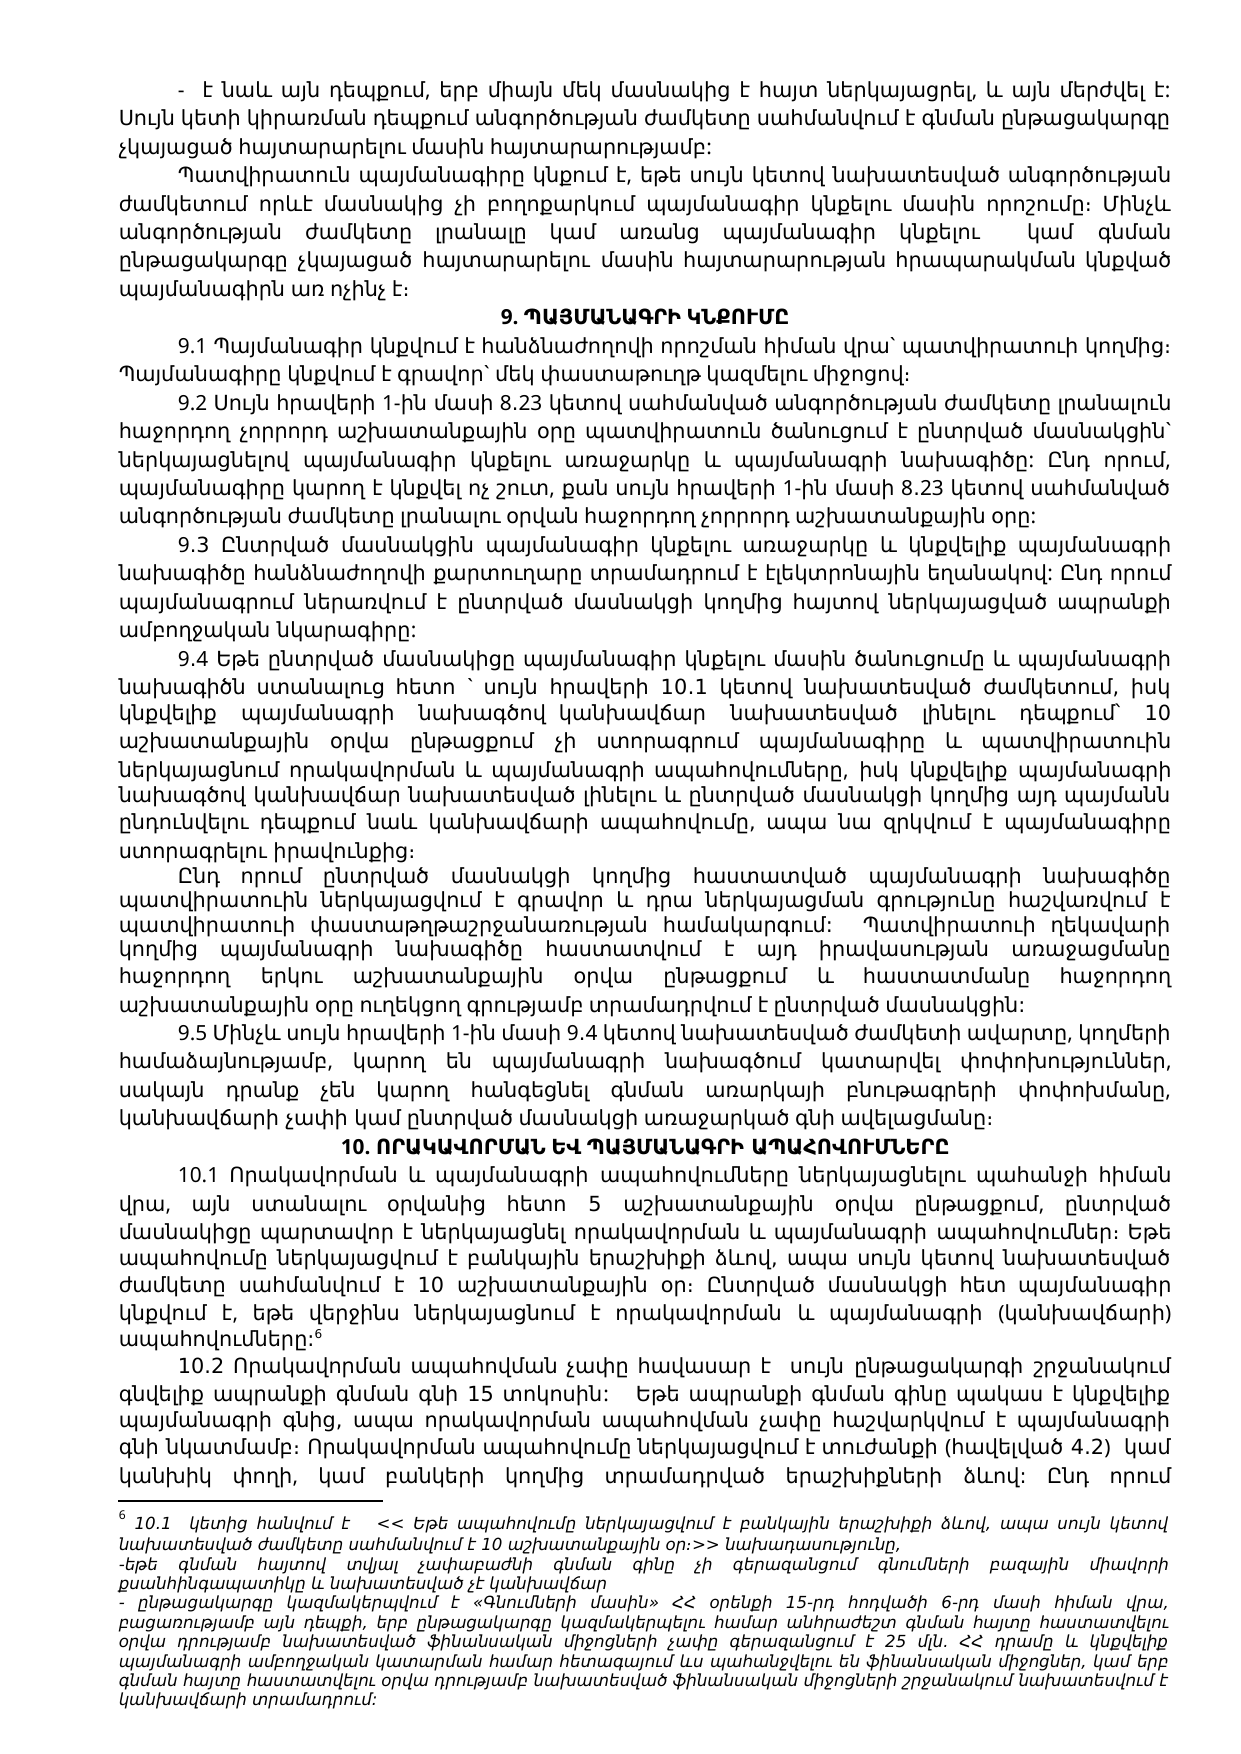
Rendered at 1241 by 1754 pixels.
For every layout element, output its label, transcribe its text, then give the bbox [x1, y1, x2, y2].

text 10. ՈՐԱԿԱՎՈՐՄԱՆ ԵՎ ՊԱՅՄԱՆԱԳՐԻ ԱՊԱՀՈՎՈՒՄՆԵՐԸ [118, 1132, 1171, 1160]
text - է նաև այն դեպքում, երբ միայն մեկ մասնակից է հայտ ներկայացրել, և այն մերժվել է: Սույն կետի կիրառման դեպքում անգործության ժամկետը սահմանվում է գնման ընթացակարգը չկայացած հայտարարելու մասին հայտարարությամբ: [118, 75, 1171, 160]
text 10.1 Որակավորման և պայմանագրի ապահովումները ներկայացնելու պահանջի հիման վրա, այն ստանալու օրվանից հետո 5 աշխատանքային օրվա ընթացքում, ընտրված մասնակիցը պարտավոր է ներկայացնել որակավորման և պայմանագրի ապահովումներ։ Եթե ապահովումը ներկայացվում է բանկային երաշխիքի ձևով, ապա սույն կետով նախատեսված ժամկետը սահմանվում է 10 աշխատանքային օր։ Ընտրված մասնակցի հետ պայմանագիր կնքվում է, եթե վերջինս ներկայացնում է որակավորման և պայմանագրի (կանխավճարի) ապահովումները: [118, 1160, 1171, 1351]
text Պատվիրատուն պայմանագիրը կնքում է, եթե սույն կետով նախատեսված անգործության ժամկետում որևէ մասնակից չի բողոքարկում պայմանագիր կնքելու մասին որոշումը։ Մինչև անգործության ժամկետը լրանալը կամ առանց պայմանագիր կնքելու կամ գնման ընթացակարգը չկայացած հայտարարելու մասին հայտարարության հրապարակման կնքված պայմանագիրն առ ոչինչ է։ [118, 160, 1171, 302]
text 9.4 Եթե ընտրված մասնակիցը պայմանագիր կնքելու մասին ծանուցումը և պայմանագրի նախագիծն ստանալուց հետո ` սույն հրավերի 10․1 կետով նախատեսված ժամկետում, իսկ կնքվելիք պայմանագրի նախագծով կանխավճար նախատեսված լինելու դեպքում՝ 10 աշխատանքային օրվա ընթացքում չի ստորագրում պայմանագիրը և պատվիրատուին ներկայացնում որակավորման և պայմանագրի ապահովումները, իսկ կնքվելիք պայմանագրի նախագծով կանխավճար նախատեսված լինելու և ընտրված մասնակցի կողմից այդ պայմանն ընդունվելու դեպքում նաև կանխավճարի ապահովումը, ապա նա զրկվում է պայմանագիրը ստորագրելու իրավունքից։ [118, 644, 1171, 864]
text 9.3 Ընտրված մասնակցին պայմանագիր կնքելու առաջարկը և կնքվելիք պայմանագրի նախագիծը հանձնաժողովի քարտուղարը տրամադրում է էլեկտրոնային եղանակով: Ընդ որում պայմանագրում ներառվում է ընտրված մասնակցի կողմից հայտով ներկայացված ապրանքի ամբողջական նկարագիրը: [118, 530, 1171, 644]
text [118, 1351, 1171, 1489]
text 9.1 Պայմանագիր կնքվում է հանձնաժողովի որոշման հիման վրա` պատվիրատուի կողմից։ Պայմանագիրը կնքվում է գրավոր` մեկ փաստաթուղթ կազմելու միջոցով։ [118, 331, 1171, 388]
text Ընդ որում ընտրված մասնակցի կողմից հաստատված պայմանագրի նախագիծը պատվիրատուին ներկայացվում է գրավոր և դրա ներկայացման գրությունը հաշվառվում է պատվիրատուի փաստաթղթաշրջանառության համակարգում: Պատվիրատուի ղեկավարի կողմից պայմանագրի նախագիծը հաստատվում է այդ իրավասության առաջացմանը հաջորդող երկու աշխատանքային օրվա ընթացքում և հաստատմանը հաջորդող աշխատանքային օրը ուղեկցող գրությամբ տրամադրվում է ընտրված մասնակցին: [118, 864, 1171, 1018]
text 9.2 Սույն հրավերի 1-ին մասի 8.23 կետով սահմանված անգործության ժամկետը լրանալուն հաջորդող չորրորդ աշխատանքային օրը պատվիրատուն ծանուցում է ընտրված մասնակցին` ներկայացնելով պայմանագիր կնքելու առաջարկը և պայմանագրի նախագիծը: Ընդ որում, պայմանագիրը կարող է կնքվել ոչ շուտ, քան սույն հրավերի 1-ին մասի 8.23 կետով սահմանված անգործության ժամկետը լրանալու օրվան հաջորդող չորրորդ աշխատանքային օրը: [118, 388, 1171, 530]
text 9. ՊԱՅՄԱՆԱԳՐԻ ԿՆՔՈՒՄԸ [118, 302, 1171, 331]
text 9.5 Մինչև սույն հրավերի 1-ին մասի 9.4 կետով նախատեսված ժամկետի ավարտը, կողմերի համաձայնությամբ, կարող են պայմանագրի նախագծում կատարվել փոփոխություններ, սակայն դրանք չեն կարող հանգեցնել գնման առարկայի բնութագրերի փոփոխմանը, կանխավճարի չափի կամ ընտրված մասնակցի առաջարկած գնի ավելացմանը։ [118, 1018, 1171, 1132]
